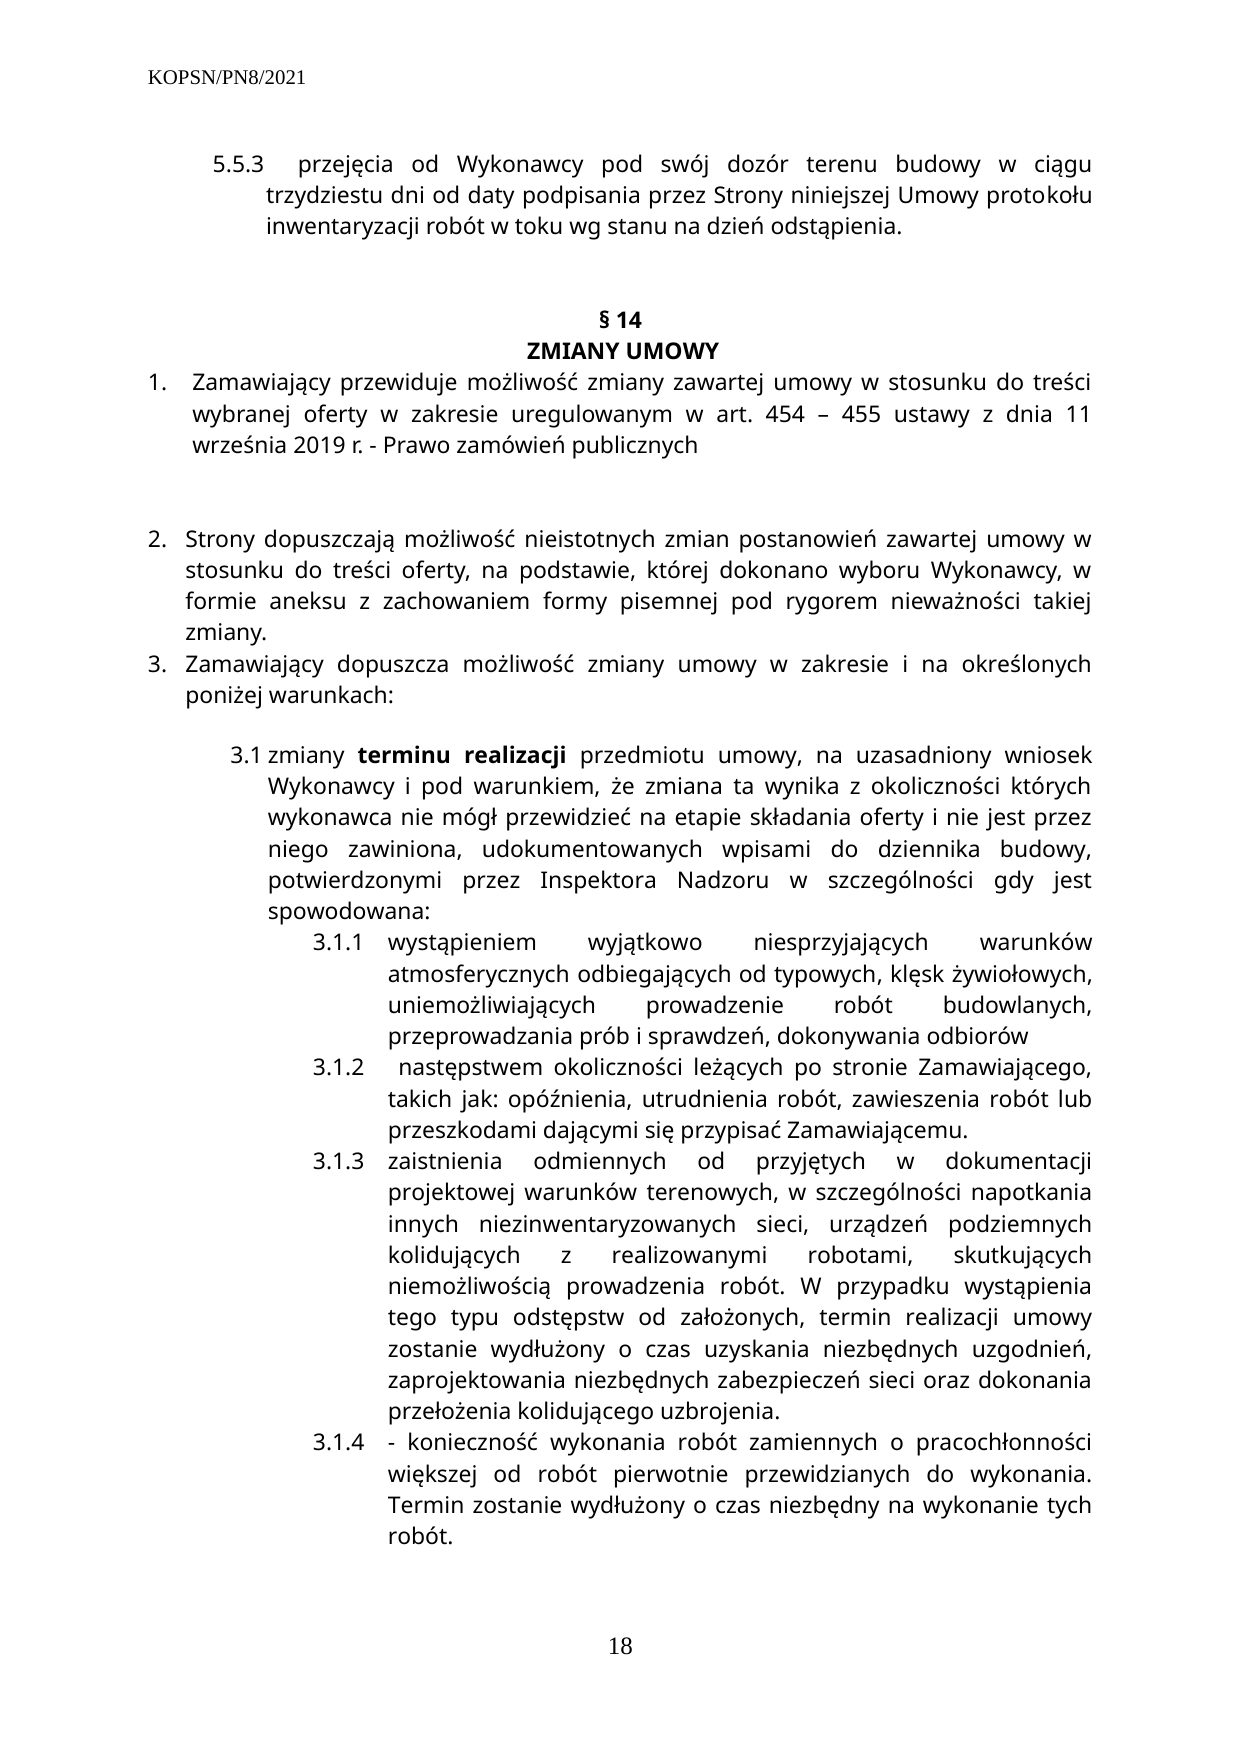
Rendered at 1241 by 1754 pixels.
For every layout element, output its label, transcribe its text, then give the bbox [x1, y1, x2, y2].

list przejęcia od Wykonawcy pod swój dozór terenu budowy w ciągu trzydziestu dni od daty podpisania przez Strony niniejszej Umowy protokołu inwentaryzacji robót w toku wg stanu na dzień odstąpienia. [207, 148, 1093, 241]
list Zamawiający dopuszcza możliwość zmiany umowy w zakresie i na określonych poniżej warunkach: [148, 648, 1093, 710]
text 1. Zamawiający przewiduje możliwość zmiany zawartej umowy w stosunku do treści wybranej oferty w zakresie uregulowanym w art. 454 – 455 ustawy z dnia 11 września 2019 r. - Prawo zamówień publicznych [148, 366, 1093, 460]
list zmiany terminu realizacji przedmiotu umowy, na uzasadniony wniosek Wykonawcy i pod warunkiem, że zmiana ta wynika z okoliczności których wykonawca nie mógł przewidzieć na etapie składania oferty i nie jest przez niego zawiniona, udokumentowanych wpisami do dziennika budowy, potwierdzonymi przez Inspektora Nadzoru w szczególności gdy jest spowodowana: [230, 739, 1093, 926]
list Strony dopuszczają możliwość nieistotnych zmian postanowień zawartej umowy w stosunku do treści oferty, na podstawie, której dokonano wyboru Wykonawcy, w formie aneksu z zachowaniem formy pisemnej pod rygorem nieważności takiej zmiany. [148, 523, 1093, 648]
list zaistnienia odmiennych od przyjętych w dokumentacji projektowej warunków terenowych, w szczególności napotkania innych niezinwentaryzowanych sieci, urządzeń podziemnych kolidujących z realizowanymi robotami, skutkujących niemożliwością prowadzenia robót. W przypadku wystąpienia tego typu odstępstw od założonych, termin realizacji umowy zostanie wydłużony o czas uzyskania niezbędnych uzgodnień, zaprojektowania niezbędnych zabezpieczeń sieci oraz dokonania przełożenia kolidującego uzbrojenia. [313, 1145, 1093, 1426]
list wystąpieniem wyjątkowo niesprzyjających warunków atmosferycznych odbiegających od typowych, klęsk żywiołowych, uniemożliwiających prowadzenie robót budowlanych, przeprowadzania prób i sprawdzeń, dokonywania odbiorów [313, 926, 1093, 1051]
text ZMIANY UMOWY [148, 335, 1093, 366]
list - konieczność wykonania robót zamiennych o pracochłonności większej od robót pierwotnie przewidzianych do wykonania. Termin zostanie wydłużony o czas niezbędny na wykonanie tych robót. [313, 1426, 1093, 1551]
list następstwem okoliczności leżących po stronie Zamawiającego, takich jak: opóźnienia, utrudnienia robót, zawieszenia robót lub przeszkodami dającymi się przypisać Zamawiającemu. [313, 1051, 1093, 1145]
text § 14 [148, 304, 1093, 335]
